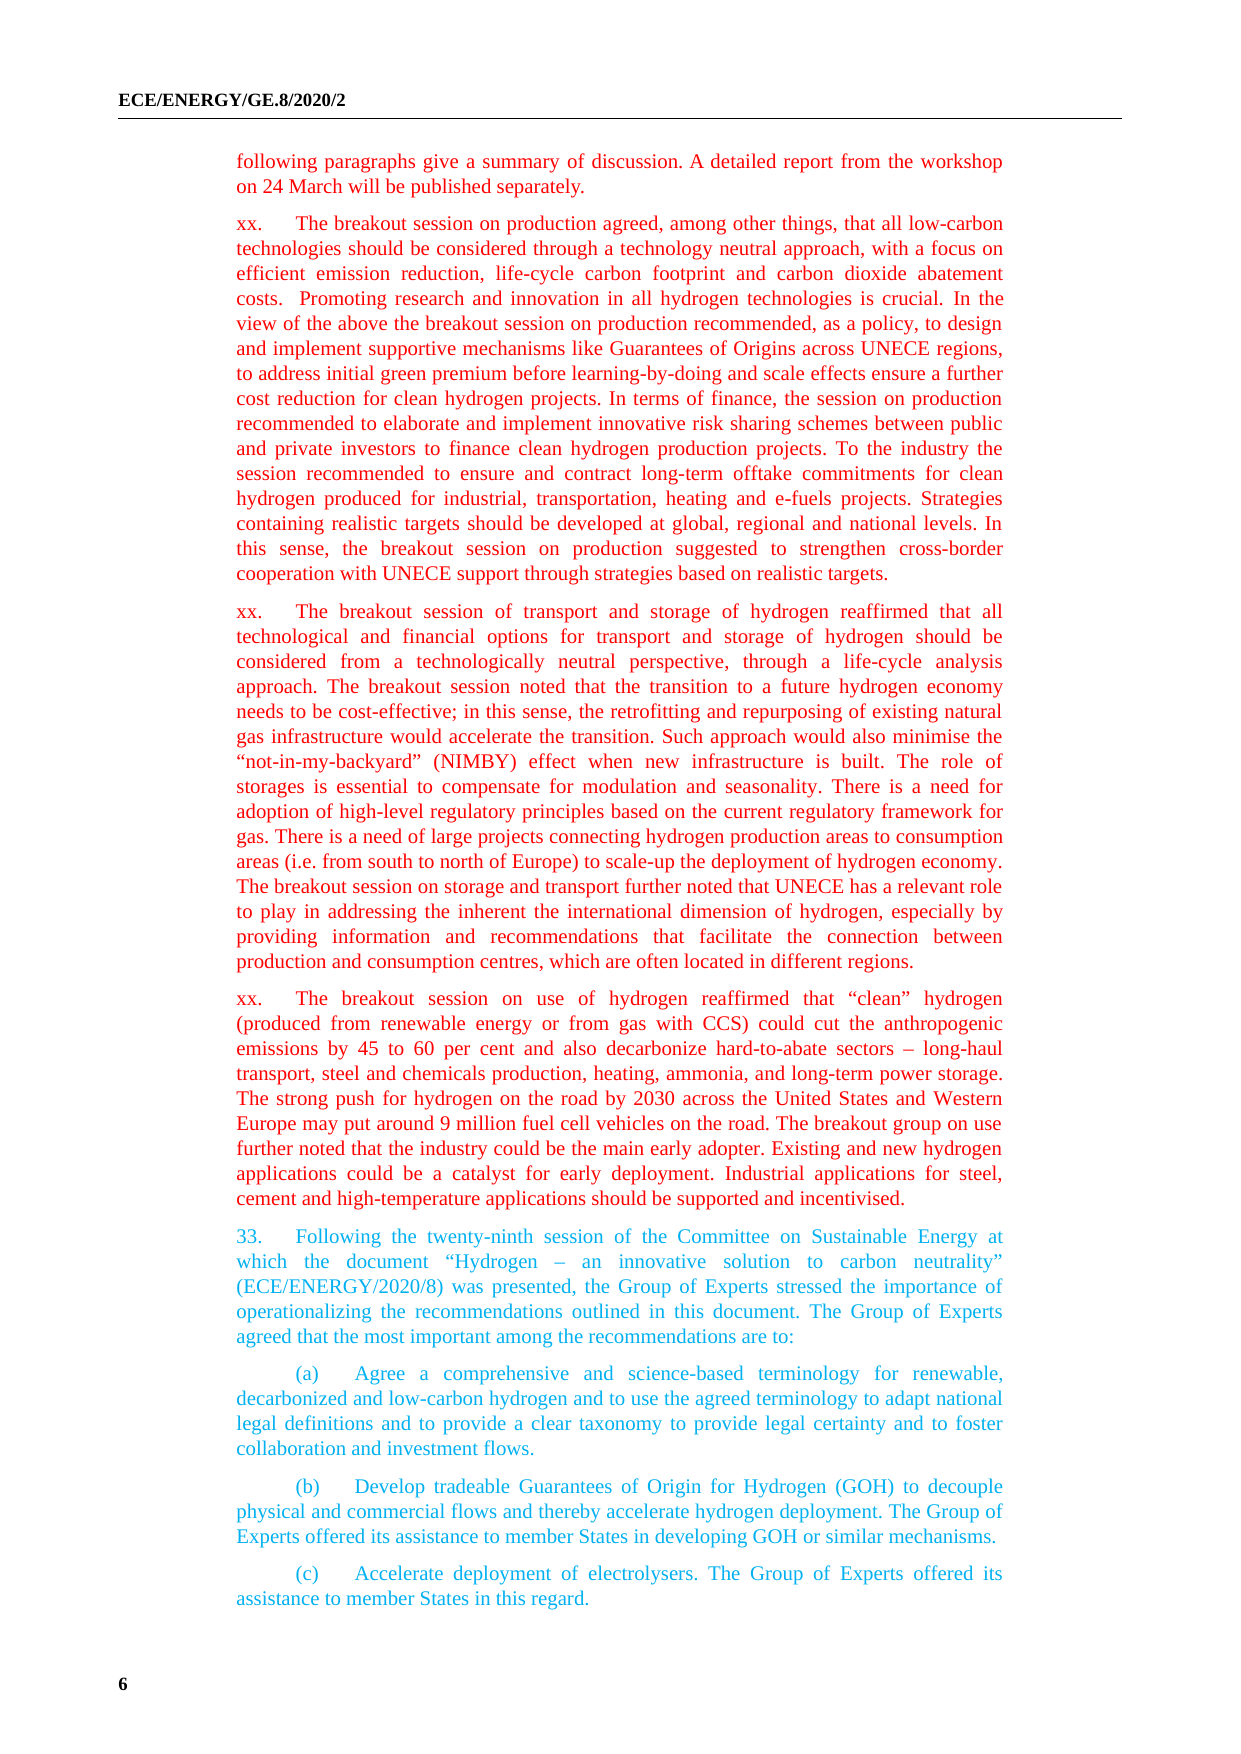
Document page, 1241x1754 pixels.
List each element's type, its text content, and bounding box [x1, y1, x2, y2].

picture [366, 1508, 373, 1516]
picture [763, 1508, 770, 1516]
picture [297, 1445, 304, 1453]
picture [640, 1333, 647, 1341]
picture [304, 1308, 311, 1316]
picture [888, 1533, 895, 1541]
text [236, 148, 1004, 198]
text 33. Following the twenty-ninth session of the Committee on Sustainable Energy at which the document “Hydrogen – an innovative solution to carbon neutrality” (ECE/ENERGY/2020/8) was presented, the Group of Experts stressed the importance of operationalizing the recommendations outlined in this document. The Group of Experts agreed that the most important among the recommendations are to: [236, 1223, 1004, 1348]
text xx. The breakout session of transport and storage of hydrogen reaffirmed that all technological and financial options for transport and storage of hydrogen should be considered from a technologically neutral perspective, through a life-cycle analysis approach. The breakout session noted that the transition to a future hydrogen economy needs to be cost-effective; in this sense, the retrofitting and repurposing of existing natural gas infrastructure would accelerate the transition. Such approach would also minimise the “not-in-my-backyard” (NIMBY) effect when new infrastructure is built. The role of storages is essential to compensate for modulation and seasonality. There is a need for adoption of high-level regulatory principles based on the current regulatory framework for gas. There is a need of large projects connecting hydrogen production areas to consumption areas (i.e. from south to north of Europe) to scale-up the deployment of hydrogen economy. The breakout session on storage and transport further noted that UNECE has a relevant role to play in addressing the inherent the international dimension of hydrogen, especially by providing information and recommendations that facilitate the connection between production and consumption centres, which are often located in different regions. [236, 598, 1004, 973]
picture [726, 1533, 733, 1541]
picture [290, 1595, 297, 1603]
picture [881, 1229, 887, 1243]
picture [912, 1370, 919, 1378]
text xx. The breakout session on use of hydrogen reaffirmed that “clean” hydrogen (produced from renewable energy or from gas with CCS) could cut the anthropogenic emissions by 45 to 60 per cent and also decarbonize hard-to-abate sectors – long-haul transport, steel and chemicals production, heating, ammonia, and long-term power storage. The strong push for hydrogen on the road by 2030 across the United States and Western Europe may put around 9 million fuel cell vehicles on the road. The breakout group on use further noted that the industry could be the main early adopter. Existing and new hydrogen applications could be a catalyst for early deployment. Industrial applications for steel, cement and high-temperature applications should be supported and incentivised. [236, 985, 1004, 1210]
text xx. The breakout session on production agreed, among other things, that all low-carbon technologies should be considered through a technology neutral approach, with a focus on efficient emission reduction, life-cycle carbon footprint and carbon dioxide abatement costs. Promoting research and innovation in all hydrogen technologies is crucial. In the view of the above the breakout session on production recommended, as a policy, to design and implement supportive mechanisms like Guarantees of Origins across UNECE regions, to address initial green premium before learning-by-doing and scale effects ensure a further cost reduction for clean hydrogen projects. In terms of finance, the session on production recommended to elaborate and implement innovative risk sharing schemes between public and private investors to finance clean hydrogen production projects. To the industry the session recommended to ensure and contract long-term offtake commitments for clean hydrogen produced for industrial, transportation, heating and e-fuels projects. Strategies containing realistic targets should be developed at global, regional and national levels. In this sense, the breakout session on production suggested to strengthen cross-border cooperation with UNECE support through strategies based on realistic targets. [236, 210, 1004, 585]
picture [861, 1508, 868, 1516]
picture [790, 1233, 797, 1241]
picture [366, 1279, 372, 1286]
picture [566, 1533, 573, 1541]
picture [949, 1258, 956, 1266]
picture [415, 1333, 422, 1341]
picture [311, 1279, 316, 1288]
picture [372, 1279, 378, 1293]
picture [320, 1508, 327, 1516]
picture [977, 1395, 984, 1403]
picture [913, 1258, 920, 1266]
picture [436, 1445, 443, 1453]
picture [747, 1283, 754, 1291]
picture [276, 1441, 282, 1455]
picture [972, 1366, 978, 1380]
picture [371, 1595, 378, 1603]
picture [338, 1533, 345, 1541]
picture [865, 1308, 872, 1316]
picture [392, 1445, 399, 1453]
picture [474, 1333, 481, 1341]
picture [564, 1329, 570, 1341]
picture [859, 1420, 866, 1428]
picture [648, 1229, 654, 1241]
picture [553, 1483, 560, 1491]
picture [891, 1370, 898, 1378]
picture [727, 1483, 734, 1491]
picture [387, 1591, 393, 1605]
picture [439, 1483, 446, 1491]
picture [282, 1279, 288, 1293]
text (c) Accelerate deployment of electrolysers. The Group of Experts offered its assistance to member States in this regard. [236, 1560, 1004, 1610]
picture [502, 1591, 508, 1603]
picture [360, 1445, 367, 1453]
picture [530, 1533, 537, 1541]
picture [753, 1308, 760, 1316]
picture [582, 1395, 589, 1403]
picture [452, 1333, 459, 1341]
picture [634, 1258, 641, 1266]
picture [858, 1258, 865, 1266]
picture [591, 1279, 597, 1291]
picture [489, 1370, 496, 1378]
text (a) Agree a comprehensive and science-based terminology for renewable, decarbonized and low-carbon hydrogen and to use the agreed terminology to adapt national legal definitions and to provide a clear taxonomy to provide legal certainty and to foster collaboration and investment flows. [236, 1360, 1004, 1460]
picture [579, 1504, 585, 1518]
picture [564, 1420, 571, 1428]
picture [420, 1279, 426, 1293]
picture [407, 1595, 414, 1603]
picture [274, 1395, 281, 1403]
text (b) Develop tradeable Guarantees of Origin for Hydrogen (GOH) to decouple physical and commercial flows and thereby accelerate hydrogen deployment. The Group of Experts offered its assistance to member States in developing GOH or similar mechanisms. [236, 1473, 1004, 1548]
picture [505, 1570, 511, 1577]
picture [546, 1529, 552, 1543]
picture [660, 1370, 667, 1378]
